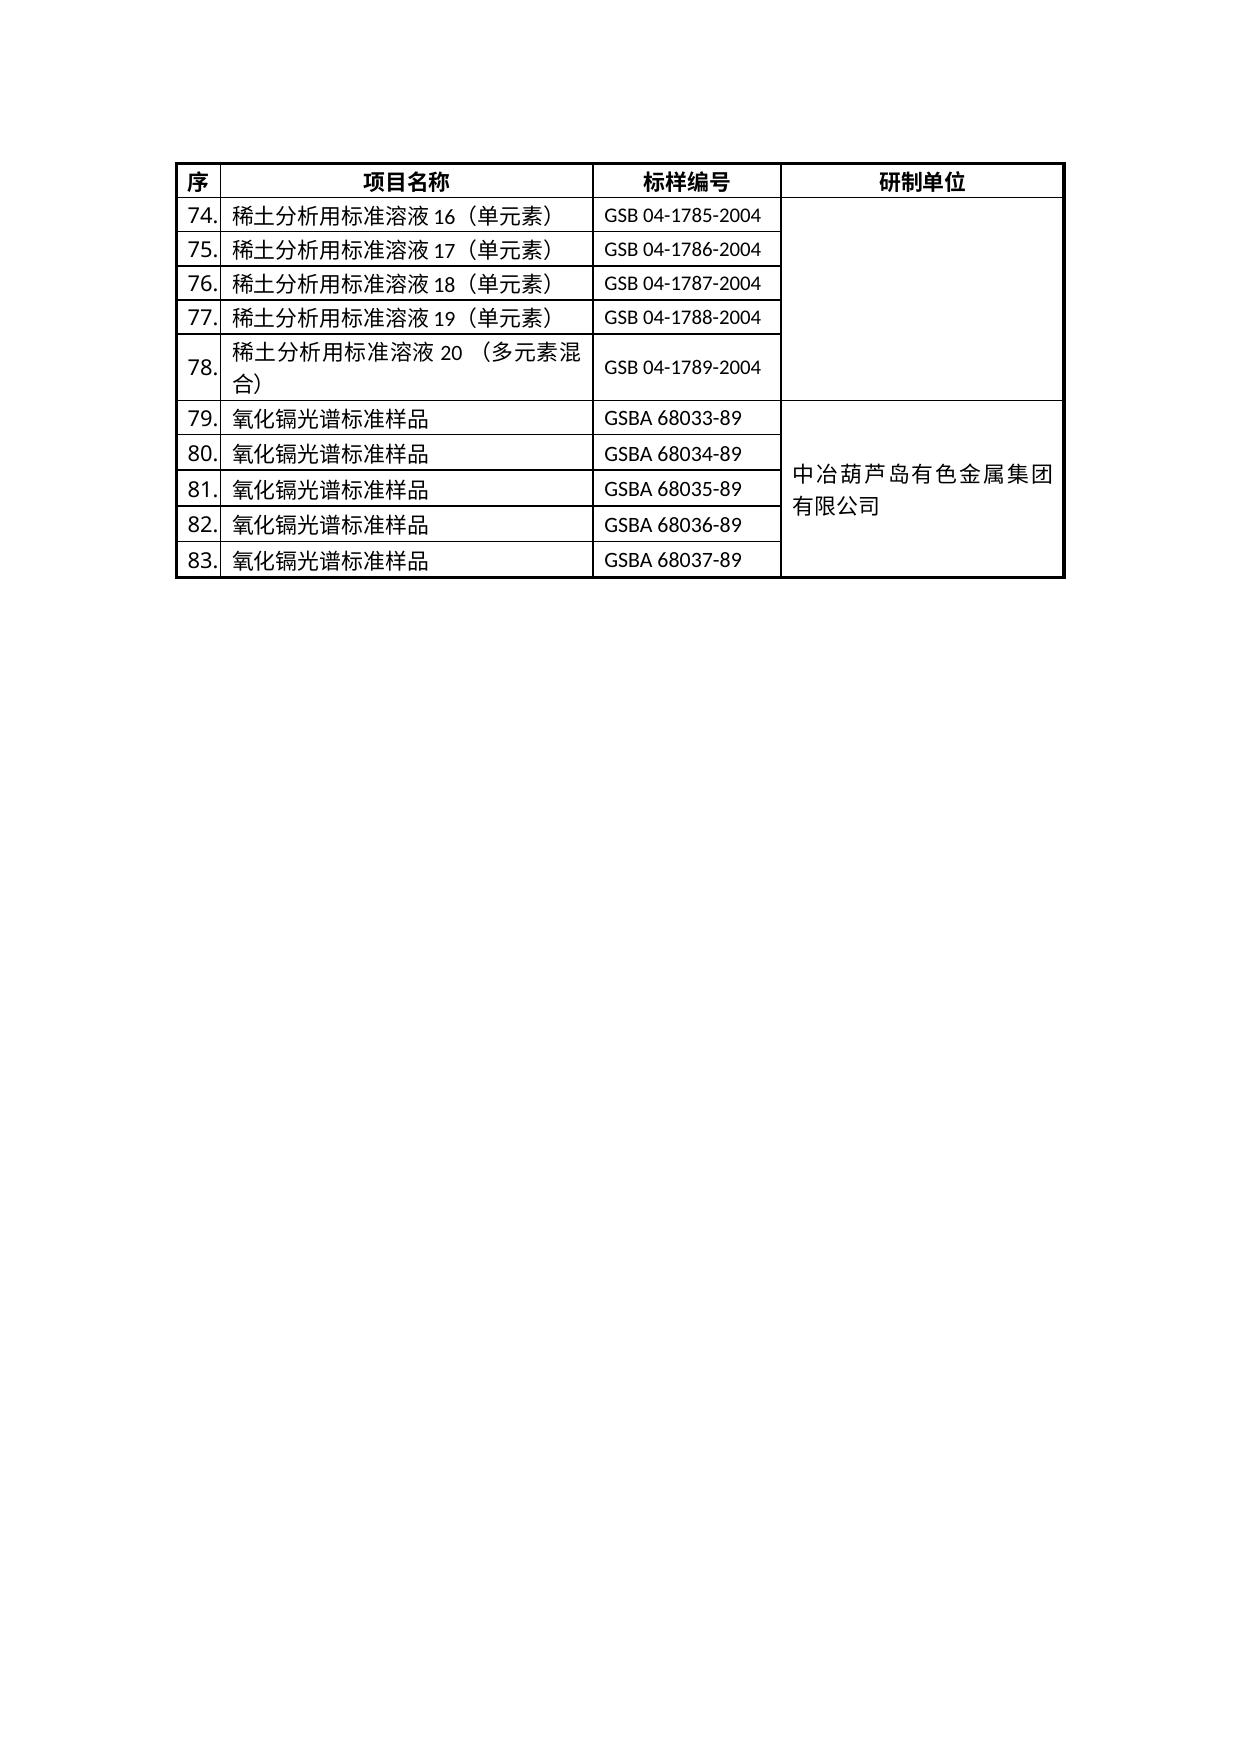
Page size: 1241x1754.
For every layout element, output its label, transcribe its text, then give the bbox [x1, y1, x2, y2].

table_cell GSB 04-1788-2004 [594, 301, 780, 333]
table_cell GSB 04-1785-2004 [594, 198, 780, 231]
table_cell GSBA 68033-89 [594, 401, 780, 434]
table_cell GSBA 68035-89 [594, 471, 780, 505]
table_cell 氧化镉光谱标准样品 [221, 401, 592, 434]
table_cell [178, 267, 220, 299]
table_cell [178, 301, 220, 333]
table_cell 氧化镉光谱标准样品 [221, 507, 592, 541]
table_cell [178, 401, 220, 434]
table_cell 氧化镉光谱标准样品 [221, 542, 592, 576]
table_header 序 [178, 165, 220, 197]
table_cell GSBA 68034-89 [594, 435, 780, 469]
table_cell 稀土分析用标准溶液18（单元素） [221, 267, 592, 299]
table_cell [178, 435, 220, 469]
table_header 标样编号 [594, 165, 780, 197]
table_cell [178, 335, 220, 399]
table_cell GSB 04-1787-2004 [594, 267, 780, 299]
table_cell [178, 232, 220, 265]
table_cell GSB 04-1789-2004 [594, 335, 780, 399]
table_cell 稀土分析用标准溶液17（单元素） [221, 232, 592, 265]
table_cell [178, 507, 220, 541]
table_cell GSB 04-1786-2004 [594, 232, 780, 265]
table_cell 稀土分析用标准溶液20 （多元素混合） [221, 335, 592, 399]
table_cell [178, 198, 220, 231]
table_header 研制单位 [782, 165, 1062, 197]
table_cell 稀土分析用标准溶液19（单元素） [221, 301, 592, 333]
table_cell 中冶葫芦岛有色金属集团有限公司 [782, 401, 1062, 576]
table_cell GSBA 68037-89 [594, 542, 780, 576]
table_cell 氧化镉光谱标准样品 [221, 471, 592, 505]
table_cell GSBA 68036-89 [594, 507, 780, 541]
table_cell [178, 542, 220, 576]
table_cell [178, 471, 220, 505]
table_cell 氧化镉光谱标准样品 [221, 435, 592, 469]
table_header 项目名称 [221, 165, 592, 197]
table_cell 稀土分析用标准溶液16（单元素） [221, 198, 592, 231]
